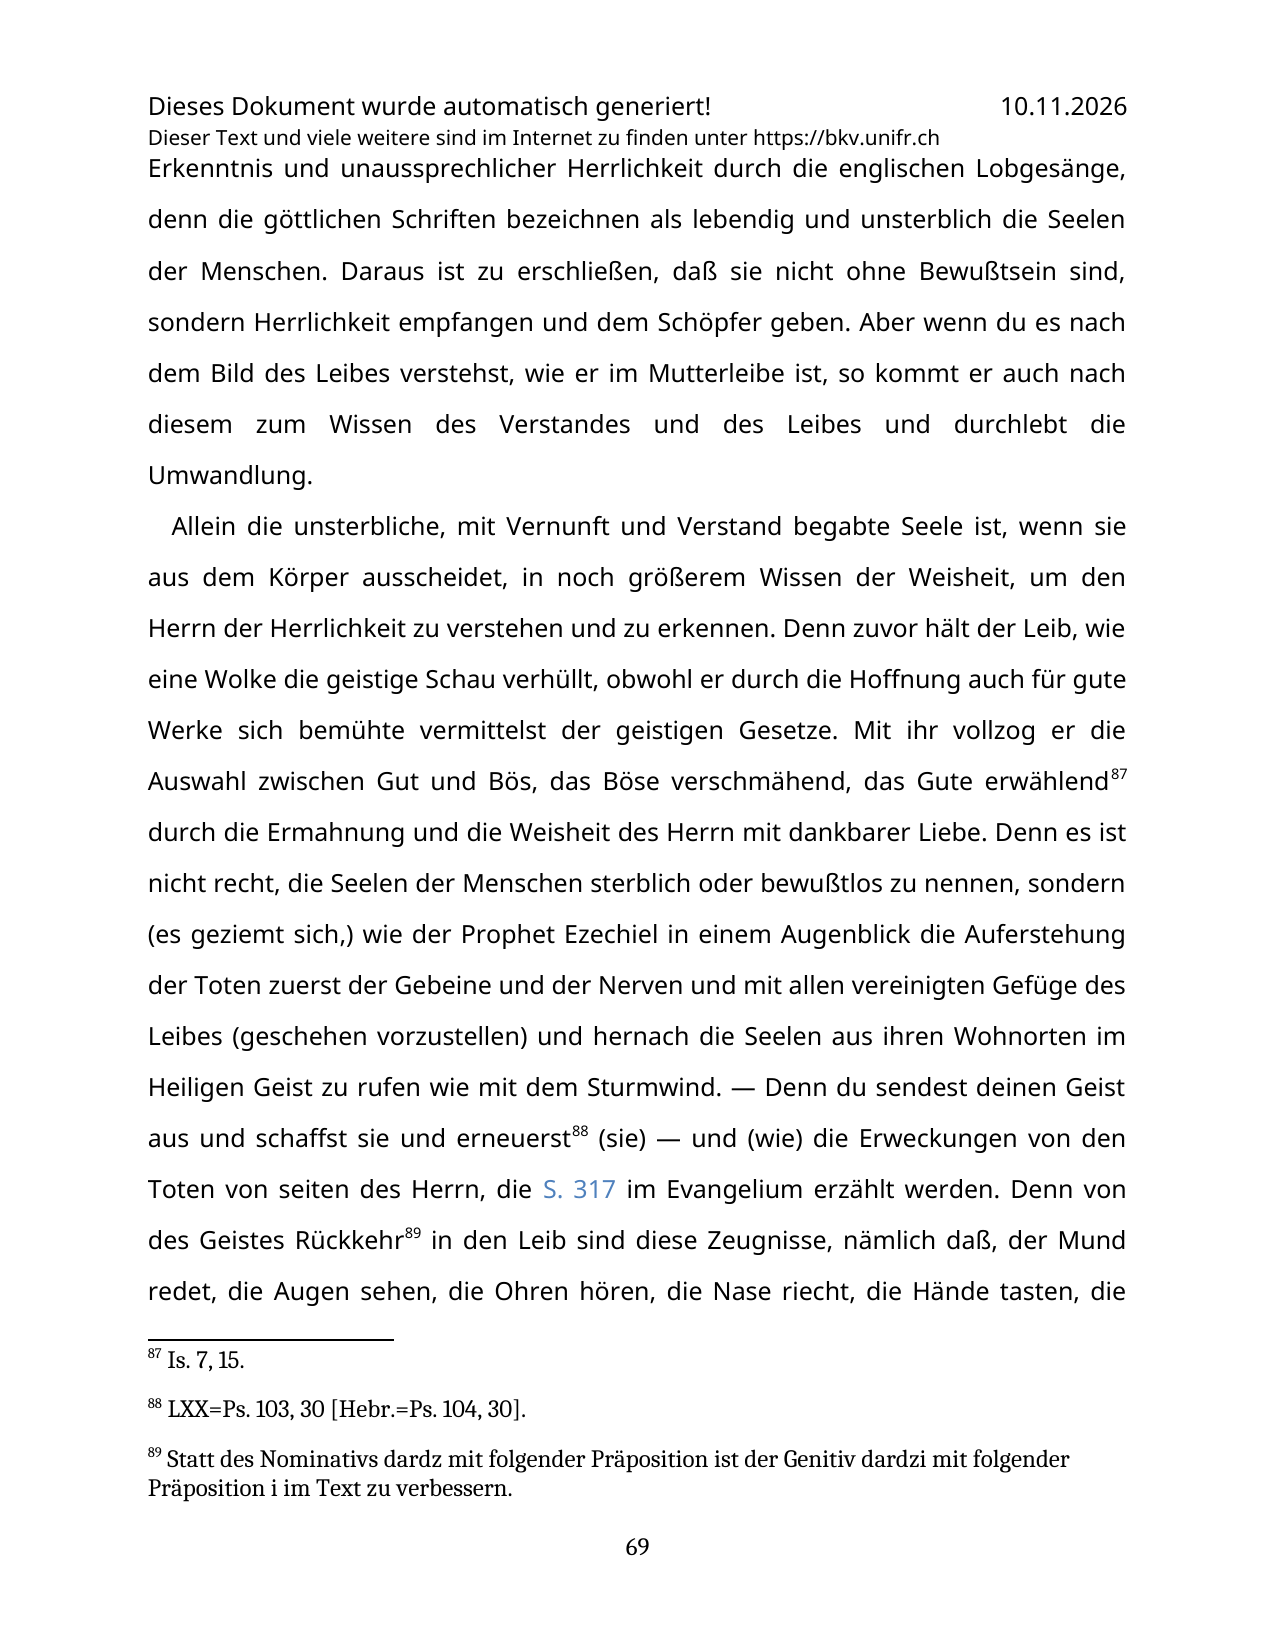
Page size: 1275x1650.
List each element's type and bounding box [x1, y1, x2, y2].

text [148, 508, 1127, 1308]
text [148, 151, 1127, 491]
